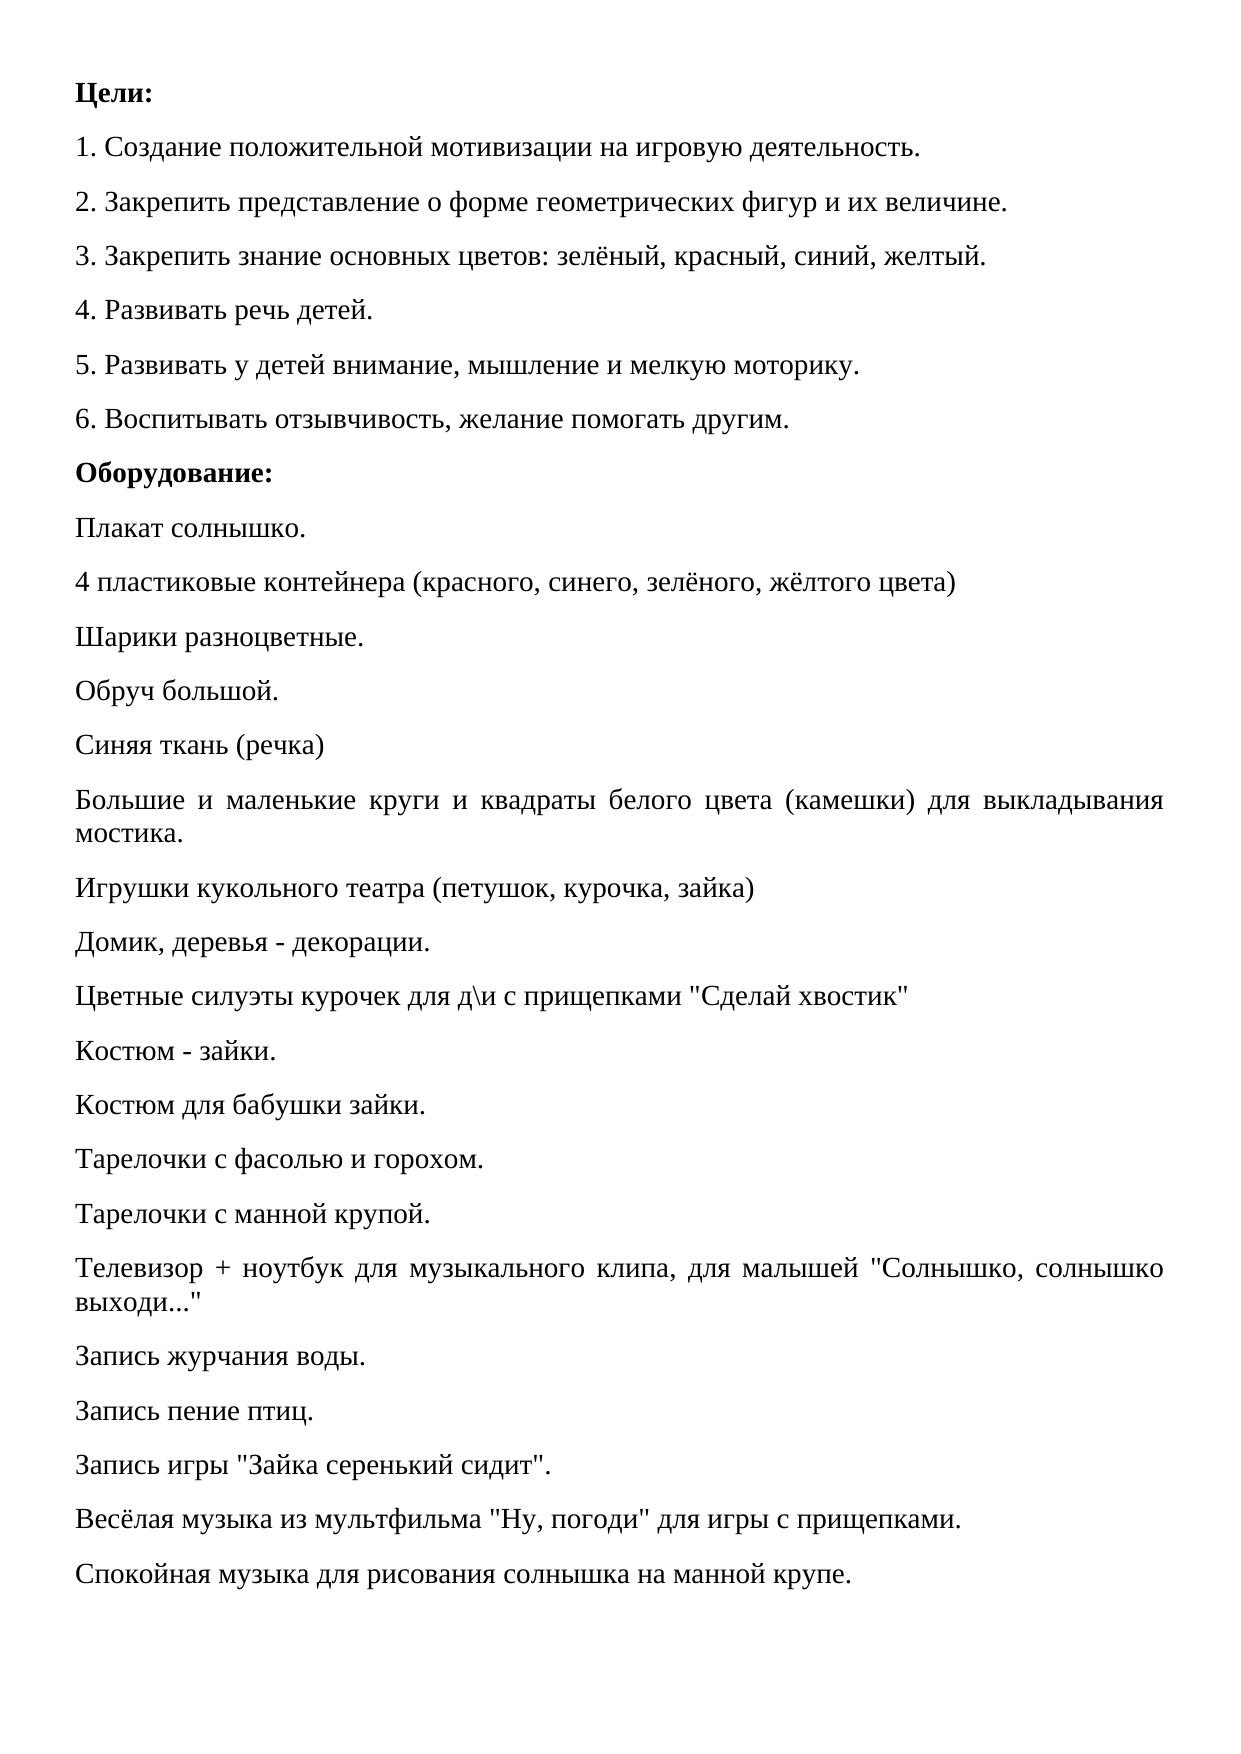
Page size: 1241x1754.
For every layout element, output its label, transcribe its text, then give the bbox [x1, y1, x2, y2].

text Оборудование: [75, 456, 1165, 489]
text Телевизор + ноутбук для музыкального клипа, для малышей "Солнышко, солнышко выходи..." [75, 1250, 1165, 1317]
text Спокойная музыка для рисования солнышка на манной крупе. [75, 1556, 1165, 1589]
text 6. Воспитывать отзывчивость, желание помогать другим. [75, 401, 1165, 435]
text 3. Закрепить знание основных цветов: зелёный, красный, синий, желтый. [75, 238, 1165, 272]
text Тарелочки с манной крупой. [75, 1196, 1165, 1229]
text Плакат солнышко. [75, 510, 1165, 543]
text Цели: [75, 75, 1165, 108]
text Тарелочки с фасолью и горохом. [75, 1142, 1165, 1175]
text Домик, деревья - декорации. [75, 924, 1165, 958]
text 4. Развивать речь детей. [75, 292, 1165, 326]
text Костюм - зайки. [75, 1033, 1165, 1066]
text 4 пластиковые контейнера (красного, синего, зелёного, жёлтого цвета) [75, 564, 1165, 598]
text Шарики разноцветные. [75, 619, 1165, 652]
text Запись пение птиц. [75, 1393, 1165, 1426]
text Синяя ткань (речка) [75, 727, 1165, 761]
text 1. Создание положительной мотивизации на игровую деятельность. [75, 129, 1165, 163]
text Большие и маленькие круги и квадраты белого цвета (камешки) для выкладывания мостика. [75, 782, 1165, 849]
text Весёлая музыка из мультфильма "Ну, погоди" для игры с прищепками. [75, 1501, 1165, 1535]
text Обруч большой. [75, 673, 1165, 707]
text Запись журчания воды. [75, 1338, 1165, 1372]
text 2. Закрепить представление о форме геометрических фигур и их величине. [75, 184, 1165, 217]
text Запись игры "Зайка серенький сидит". [75, 1447, 1165, 1481]
text Костюм для бабушки зайки. [75, 1087, 1165, 1121]
text 5. Развивать у детей внимание, мышление и мелкую моторику. [75, 347, 1165, 380]
text Цветные силуэты курочек для д\и с прищепками "Сделай хвостик" [75, 978, 1165, 1012]
text Игрушки кукольного театра (петушок, курочка, зайка) [75, 870, 1165, 903]
